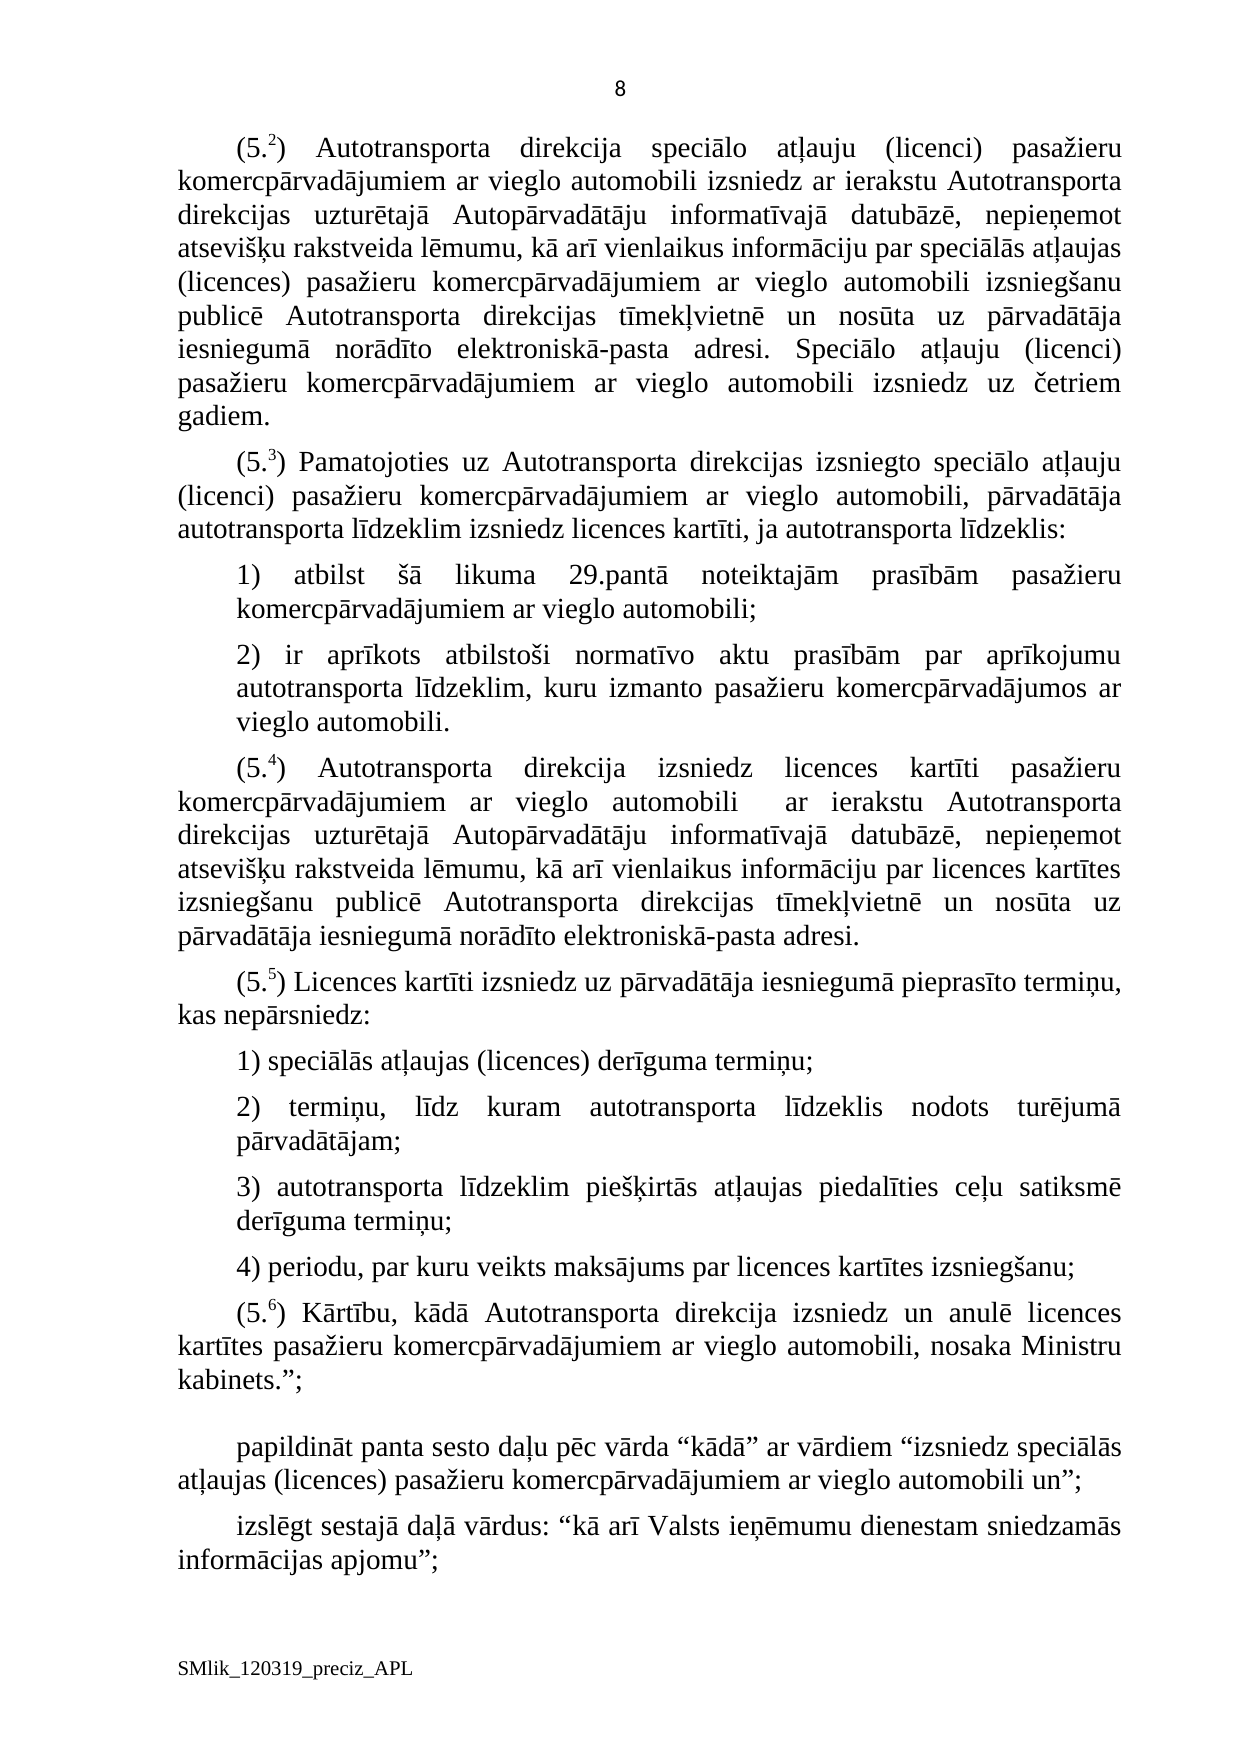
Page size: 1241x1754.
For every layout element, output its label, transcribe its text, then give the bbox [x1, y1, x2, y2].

text (5.2) Autotransporta direkcija speciālo atļauju (licenci) pasažieru komercpārvadājumiem ar vieglo automobili izsniedz ar ierakstu Autotransporta direkcijas uzturētajā Autopārvadātāju informatīvajā datubāzē, nepieņemot atsevišķu rakstveida lēmumu, kā arī vienlaikus informāciju par speciālās atļaujas (licences) pasažieru komercpārvadājumiem ar vieglo automobili izsniegšanu publicē Autotransporta direkcijas tīmekļvietnē un nosūta uz pārvadātāja iesniegumā norādīto elektroniskā-pasta adresi. Speciālo atļauju (licenci) pasažieru komercpārvadājumiem ar vieglo automobili izsniedz uz četriem gadiem. [177, 130, 1122, 432]
text 1) speciālās atļaujas (licences) derīguma termiņu; [236, 1043, 1122, 1077]
text 4) periodu, par kuru veikts maksājums par licences kartītes izsniegšanu; [177, 1249, 1122, 1282]
list (5.5) Licences kartīti izsniedz uz pārvadātāja iesniegumā pieprasīto termiņu, kas nepārsniedz: [177, 964, 1122, 1031]
list 1) atbilst šā likuma 29.pantā noteiktajām prasībām pasažieru komercpārvadājumiem ar vieglo automobili; [236, 557, 1122, 624]
list 2) ir aprīkots atbilstoši normatīvo aktu prasībām par aprīkojumu autotransporta līdzeklim, kuru izmanto pasažieru komercpārvadājumos ar vieglo automobili. [236, 637, 1122, 738]
text 2) termiņu, līdz kuram autotransporta līdzeklis nodots turējumā pārvadātājam; [236, 1089, 1122, 1157]
text izslēgt sestajā daļā vārdus: “kā arī Valsts ieņēmumu dienestam sniedzamās informācijas apjomu”; [177, 1508, 1122, 1576]
list (5.4) Autotransporta direkcija izsniedz licences kartīti pasažieru komercpārvadājumiem ar vieglo automobili ar ierakstu Autotransporta direkcijas uzturētajā Autopārvadātāju informatīvajā datubāzē, nepieņemot atsevišķu rakstveida lēmumu, kā arī vienlaikus informāciju par licences kartītes izsniegšanu publicē Autotransporta direkcijas tīmekļvietnē un nosūta uz pārvadātāja iesniegumā norādīto elektroniskā-pasta adresi. [177, 750, 1122, 951]
list (5.3) Pamatojoties uz Autotransporta direkcijas izsniegto speciālo atļauju (licenci) pasažieru komercpārvadājumiem ar vieglo automobili, pārvadātāja autotransporta līdzeklim izsniedz licences kartīti, ja autotransporta līdzeklis: [177, 444, 1122, 545]
text 3) autotransporta līdzeklim piešķirtās atļaujas piedalīties ceļu satiksmē derīguma termiņu; [236, 1169, 1122, 1236]
text papildināt panta sesto daļu pēc vārda “kādā” ar vārdiem “izsniedz speciālās atļaujas (licences) pasažieru komercpārvadājumiem ar vieglo automobili un”; [177, 1429, 1122, 1496]
text (5.6) Kārtību, kādā Autotransporta direkcija izsniedz un anulē licences kartītes pasažieru komercpārvadājumiem ar vieglo automobili, nosaka Ministru kabinets.”; [177, 1295, 1122, 1395]
